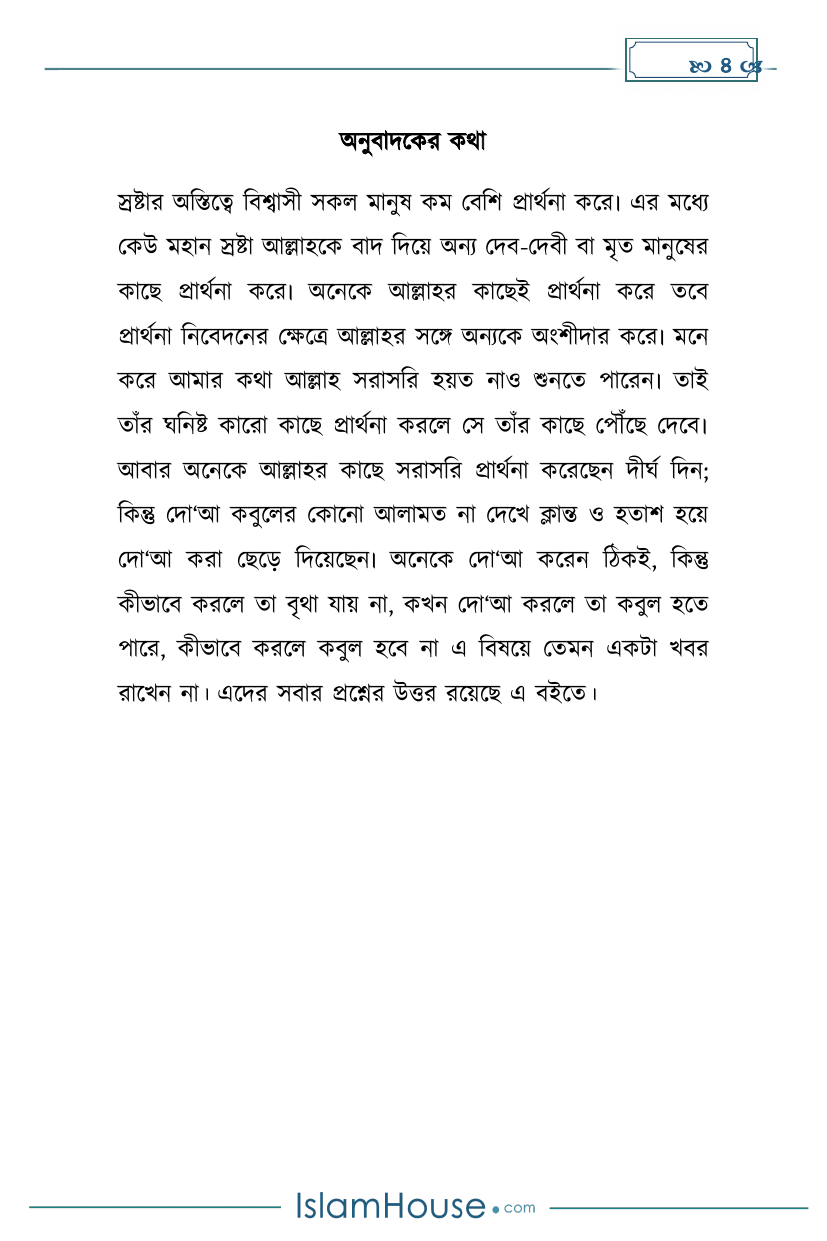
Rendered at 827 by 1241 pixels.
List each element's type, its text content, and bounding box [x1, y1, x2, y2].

text স্রষ্টার অস্তিত্বে বিশ্বাসী সকল মানুষ কম বেশি প্রার্থনা করে। এর মধ্যে কেউ মহান স্রষ্টা আল্লাহকে বাদ দিয়ে অন্য দেব-দেবী বা মৃত মানুষের কাছে প্রার্থনা করে। অনেকে আল্লাহর কাছেই প্রার্থনা করে তবে প্রার্থনা নিবেদনের ক্ষেত্রে আল্লাহর সঙ্গে অন্যকে অংশীদার করে। মনে করে আমার কথা আল্লাহ সরাসরি হয়ত নাও শুনতে পারেন। তাই তাঁর ঘনিষ্ট কারো কাছে প্রার্থনা করলে সে তাঁর কাছে পৌঁছে দেবে। আবার অনেকে আল্লাহর কাছে সরাসরি প্রার্থনা করেছেন দীর্ঘ দিন; কিন্তু দো‘আ কবুলের কোনো আলামত না দেখে ক্লান্ত ও হতাশ হয়ে দো‘আ করা ছেড়ে দিয়েছেন। অনেকে দো‘আ করেন ঠিকই, কিন্তু কীভাবে করলে তা বৃথা যায় না, কখন দো‘আ করলে তা কবুল হতে পারে, কীভাবে করলে কবুল হবে না এ বিষয়ে তেমন একটা খবর রাখেন না। এদের সবার প্রশ্নের উত্তর রয়েছে এ বইতে। [118, 179, 709, 712]
picture [22, 1186, 281, 1224]
picture [289, 1187, 809, 1225]
text অনুবাদকের কথা [118, 118, 709, 159]
